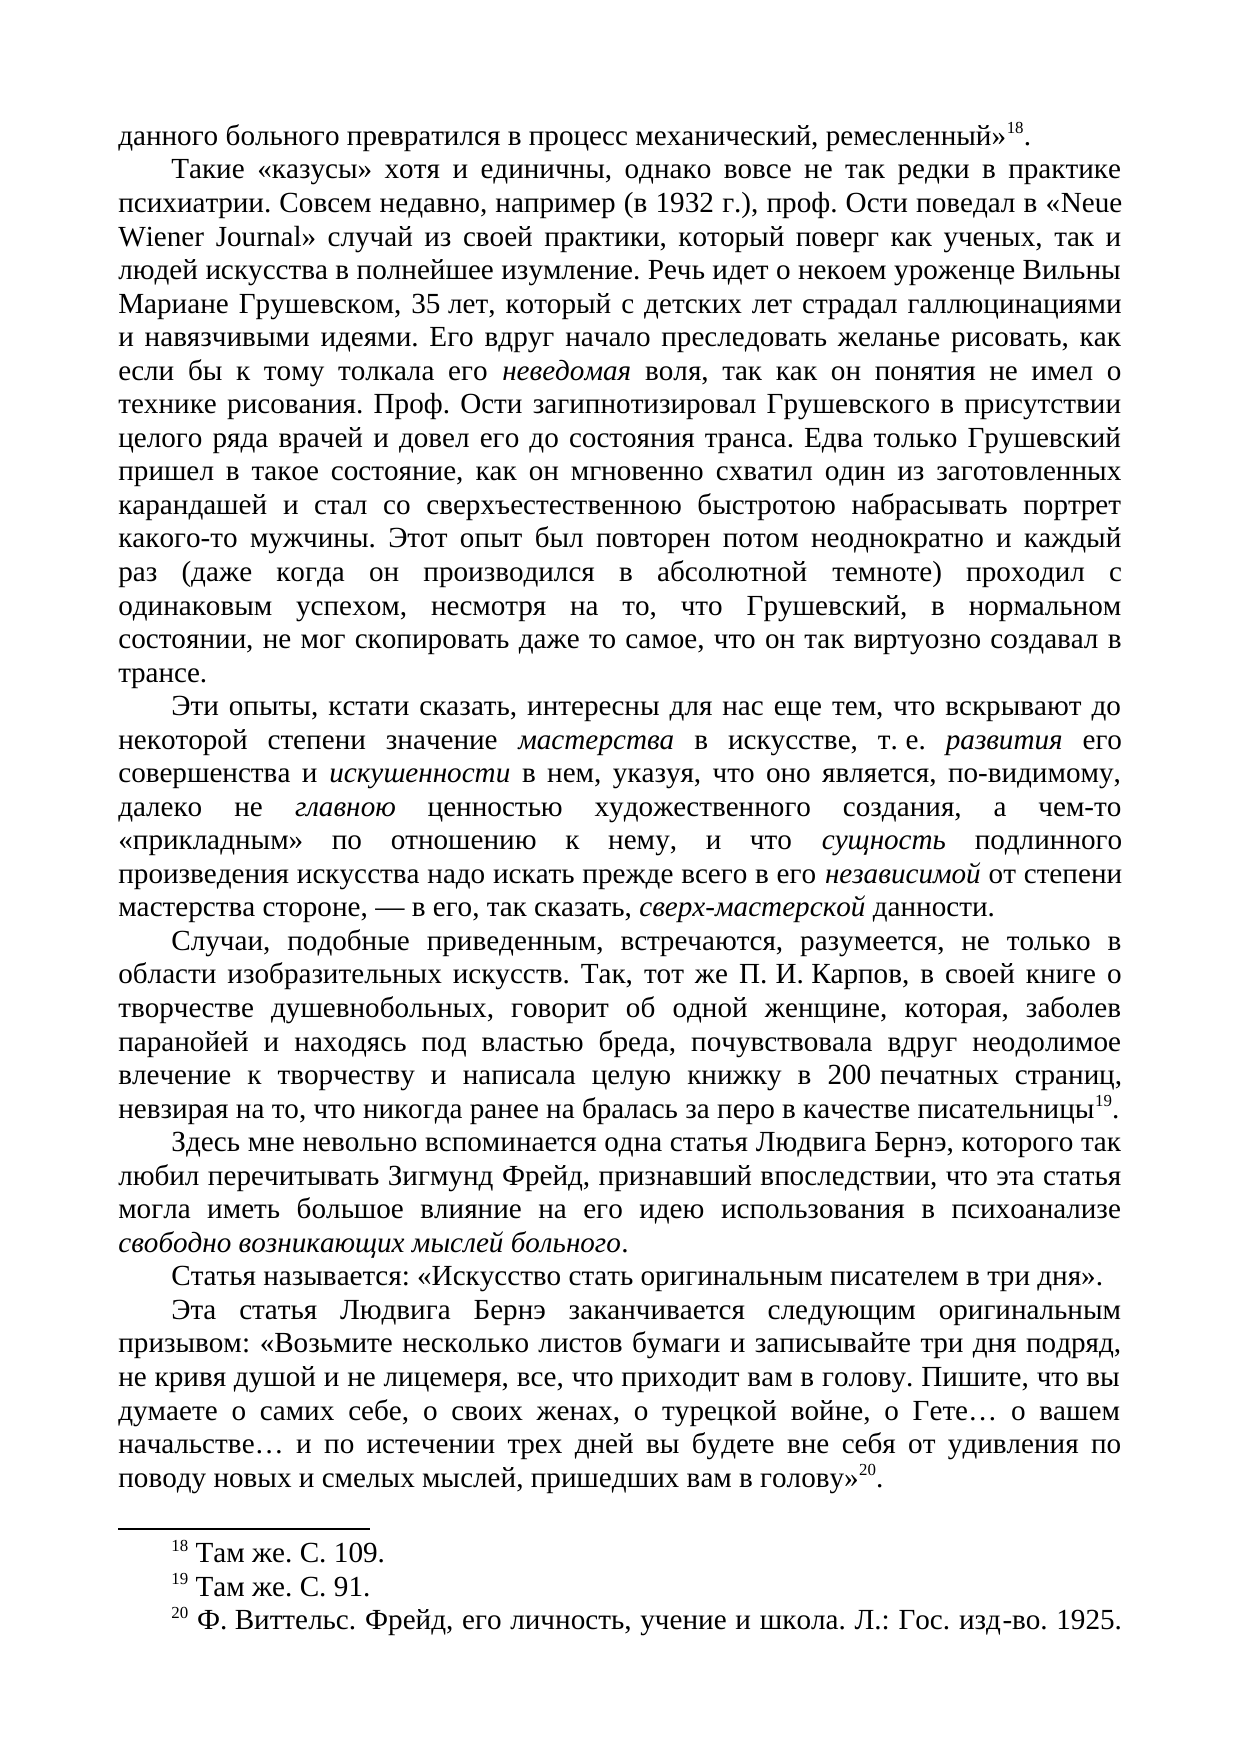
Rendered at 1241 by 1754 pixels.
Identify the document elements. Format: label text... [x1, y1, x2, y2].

text Статья называется: «Искусство стать оригинальным писателем в три дня». [118, 1258, 1122, 1292]
text Эти опыты, кстати сказать, интересны для нас еще тем, что вскрывают до некоторой степени значение мастерства в искусстве, т. е. развития его совершенства и искушенности в нем, указуя, что оно является, по-видимому, далеко не главною ценностью художественного создания, а чем-то «прикладным» по отношению к нему, и что сущность подлинного произведения искусства надо искать прежде всего в его независимой от степени мастерства стороне, — в его, так сказать, сверх-мастерской данности. [118, 688, 1122, 923]
text Случаи, подобные приведенным, встречаются, разумеется, не только в области изобразительных искусств. Так, тот же П. И. Карпов, в своей книге о творчестве душевнобольных, говорит об одной женщине, которая, заболев паранойей и находясь под властью бреда, почувствовала вдруг неодолимое влечение к творчеству и написала целую книжку в 200 печатных страниц, невзирая на то, что никогда ранее на бралась за перо в качестве писательницы. [118, 923, 1122, 1124]
text Такие «казусы» хотя и единичны, однако вовсе не так редки в практике психиатрии. Совсем недавно, например (в 1932 г.), проф. Ости поведал в «Neue Wiener Journal» случай из своей практики, который поверг как ученых, так и людей искусства в полнейшее изумление. Речь идет о некоем уроженце Вильны Мариане Грушевском, 35 лет, который с детских лет страдал галлюцинациями и навязчивыми идеями. Его вдруг начало преследовать желанье рисовать, как если бы к тому толкала его неведомая воля, так как он понятия не имел о технике рисования. Проф. Ости загипнотизировал Грушевского в присутствии целого ряда врачей и довел его до состояния транса. Едва только Грушевский пришел в такое состояние, как он мгновенно схватил один из заготовленных карандашей и стал со сверхъестественною быстротою набрасывать портрет какого-то мужчины. Этот опыт был повторен потом неоднократно и каждый раз (даже когда он производился в абсолютной {23} темноте) проходил с одинаковым успехом, несмотря на то, что Грушевский, в нормальном состоянии, не мог скопировать даже то самое, что он так виртуозно создавал в трансе. [118, 152, 1122, 688]
text Здесь мне невольно вспоминается одна статья Людвига Бернэ, которого так любил перечитывать Зигмунд Фрейд, признавший впоследствии, что эта статья могла иметь большое влияние на его идею использования в психоанализе свободно возникающих мыслей больного. [118, 1124, 1122, 1258]
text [118, 118, 1122, 152]
text Эта статья Людвига Бернэ заканчивается следующим оригинальным призывом: {24} «Возьмите несколько листов бумаги и записывайте три дня подряд, не кривя душой и не лицемеря, все, что приходит вам в голову. Пишите, что вы думаете о самих себе, о своих женах, о турецкой войне, о Гете… о вашем начальстве… и по истечении трех дней вы будете вне себя от удивления по поводу новых и смелых мыслей, пришедших вам в голову». [118, 1292, 1122, 1493]
